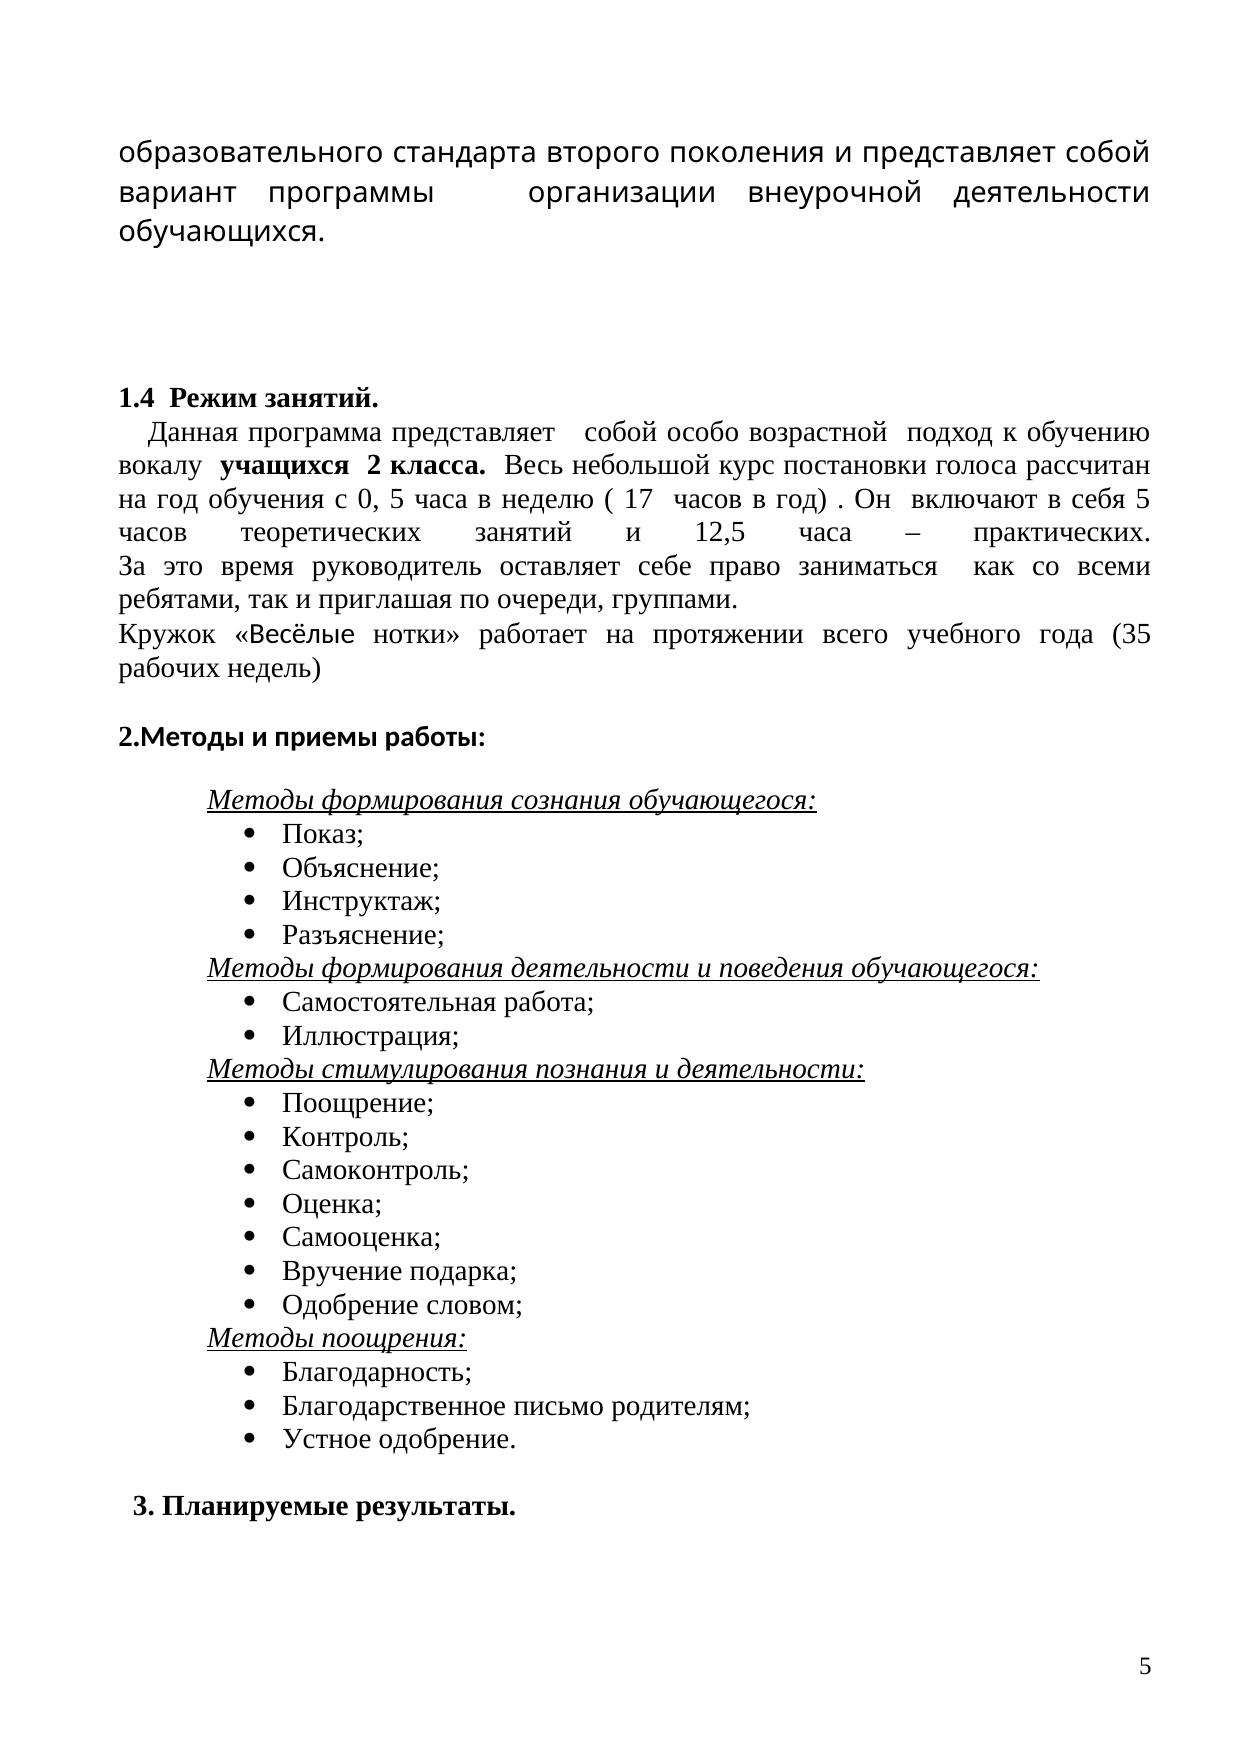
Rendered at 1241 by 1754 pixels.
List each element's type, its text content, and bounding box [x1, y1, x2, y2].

text Методы формирования сознания обучающегося: [207, 782, 1152, 816]
list Иллюстрация; [244, 1018, 1152, 1051]
list Инструктаж; [244, 883, 1152, 917]
text 3. Планируемые результаты. [118, 1488, 1152, 1522]
list Самостоятельная работа; [244, 984, 1152, 1018]
text Методы поощрения: [207, 1321, 1152, 1354]
text образовательного стандарта второго поколения и представляет собой вариант программы организации внеурочной деятельности обучающихся. [118, 131, 1152, 250]
list Благодарность; [244, 1354, 1152, 1388]
list Объяснение; [244, 850, 1152, 883]
list Благодарственное письмо родителям; [244, 1388, 1152, 1421]
list Вручение подарка; [244, 1253, 1152, 1287]
list Самоконтроль; [244, 1152, 1152, 1186]
list Показ; [244, 816, 1152, 850]
list 2.Методы и приемы работы: [118, 718, 1152, 753]
list Данная программа представляет собой особо возрастной подход к обучению вокалу учащихся 2 класса. Весь небольшой курс постановки голоса рассчитан на год обучения с 0, 5 часа в неделю ( 17 часов в год) . Он включают в себя 5 часов теоретических занятий и 12,5 часа – практических. За это время руководитель оставляет себе право заниматься как со всеми ребятами, так и приглашая по очереди, группами. [118, 414, 1152, 615]
list 1.4 Режим занятий. [118, 380, 1152, 414]
list Разъяснение; [244, 917, 1152, 951]
list Устное одобрение. [244, 1421, 1152, 1455]
list Самооценка; [244, 1219, 1152, 1253]
list Кружок «Весёлые нотки» работает на протяжении всего учебного года (35 рабочих недель) [118, 615, 1152, 684]
text Методы стимулирования познания и деятельности: [207, 1051, 1152, 1085]
list Поощрение; [244, 1085, 1152, 1119]
list Контроль; [244, 1119, 1152, 1152]
list Оценка; [244, 1186, 1152, 1219]
list Одобрение словом; [244, 1287, 1152, 1321]
text Методы формирования деятельности и поведения обучающегося: [207, 951, 1152, 984]
